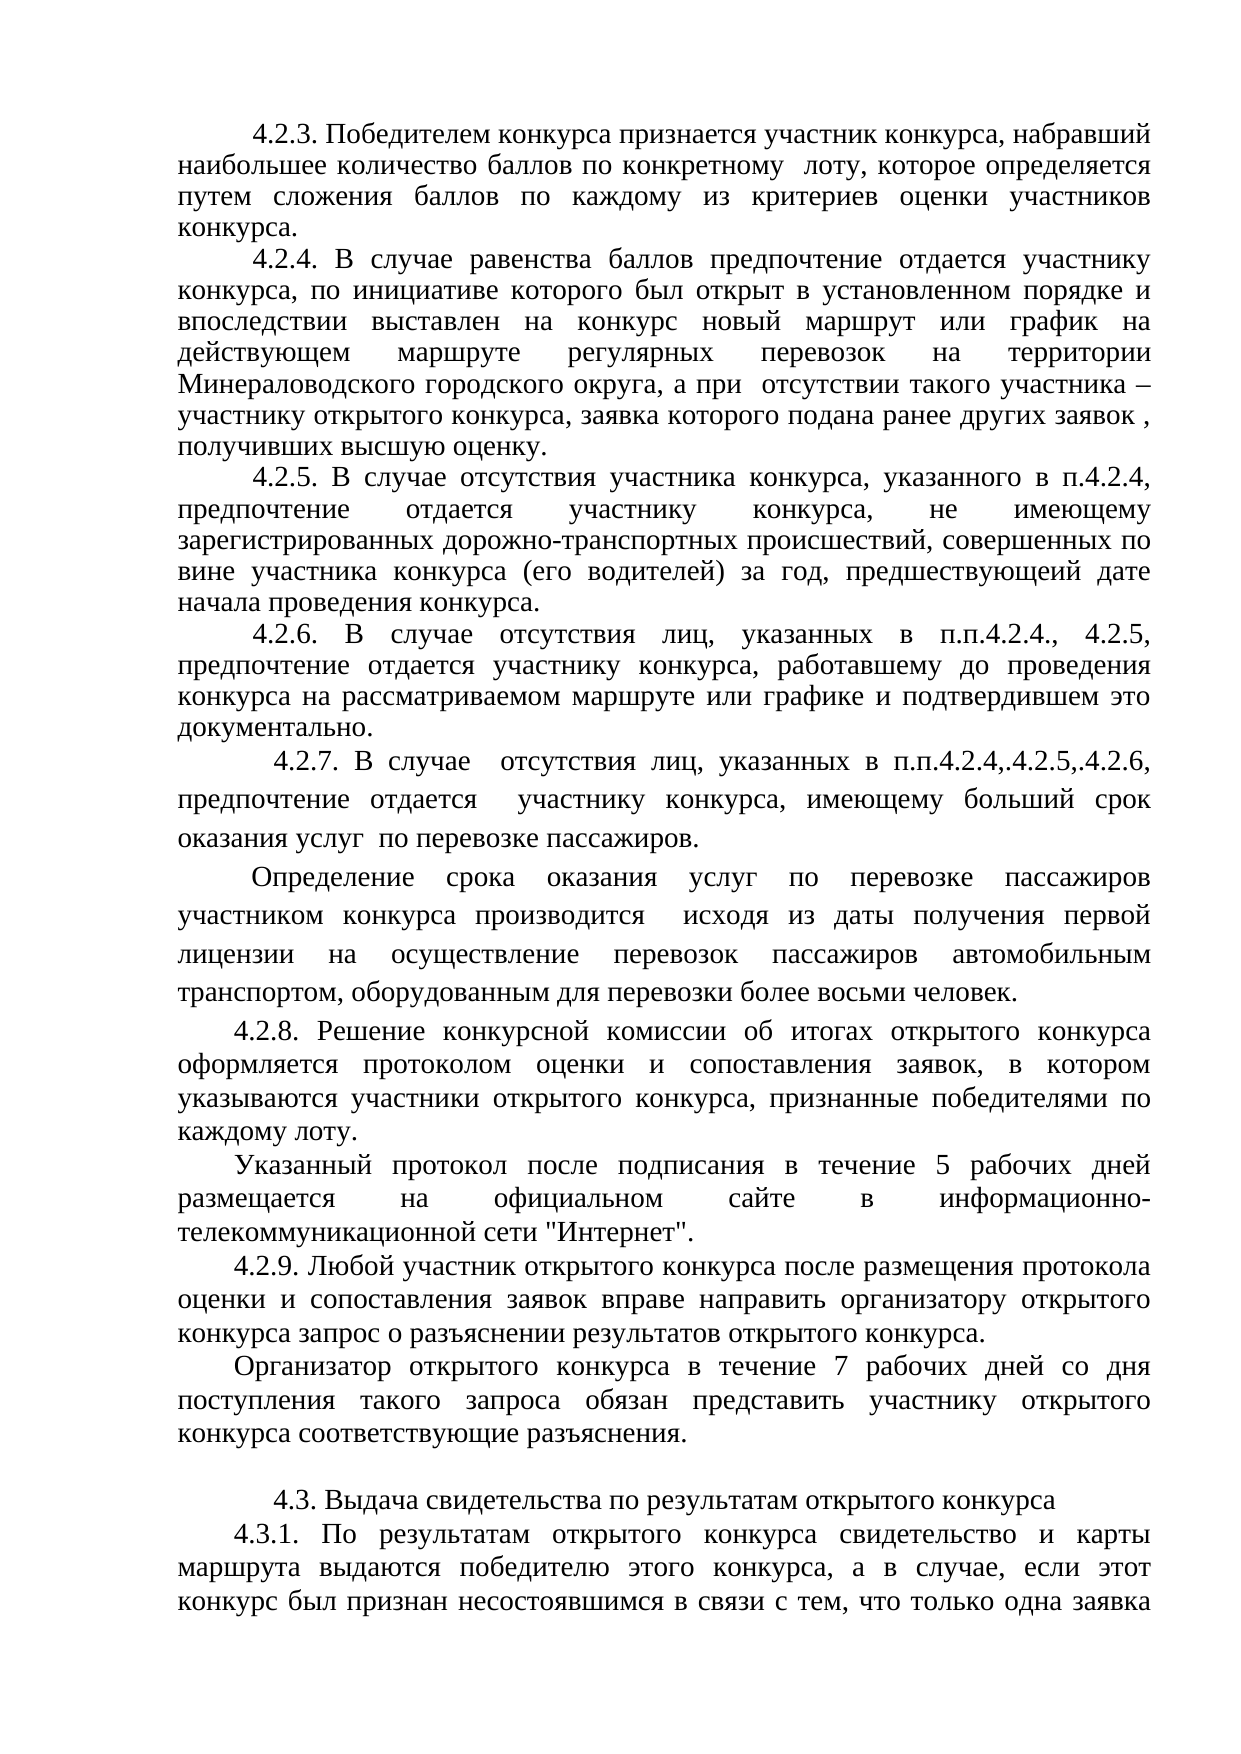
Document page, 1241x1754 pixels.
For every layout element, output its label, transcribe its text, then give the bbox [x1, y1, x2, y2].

text Указанный протокол после подписания в течение 5 рабочих дней размещается на официальном сайте в информационно-телекоммуникационной сети "Интернет". [177, 1147, 1152, 1248]
text Организатор открытого конкурса в течение 7 рабочих дней со дня поступления такого запроса обязан представить участнику открытого конкурса соответствующие разъяснения. [177, 1348, 1152, 1449]
list 4.2.6. В случае отсутствия лиц, указанных в п.п.4.2.4., 4.2.5, предпочтение отдается участнику конкурса, работавшему до проведения конкурса на рассматриваемом маршруте или графике и подтвердившем это документально. [177, 618, 1152, 743]
text 4.2.9. Любой участник открытого конкурса после размещения протокола оценки и сопоставления заявок вправе направить организатору открытого конкурса запрос о разъяснении результатов открытого конкурса. [177, 1248, 1152, 1348]
list 4.2.4. В случае равенства баллов предпочтение отдается участнику конкурса, по инициативе которого был открыт в установленном порядке и впоследствии выставлен на конкурс новый маршрут или график на действующем маршруте регулярных перевозок на территории Минераловодского городского округа, а при отсутствии такого участника – участнику открытого конкурса, заявка которого подана ранее других заявок , получивших высшую оценку. [177, 243, 1152, 462]
list 4.2.5. В случае отсутствия участника конкурса, указанного в п.4.2.4, предпочтение отдается участнику конкурса, не имеющему зарегистрированных дорожно-транспортных происшествий, совершенных по вине участника конкурса (его водителей) за год, предшествующеий дате начала проведения конкурса. [177, 462, 1152, 618]
text 4.2.7. В случае отсутствия лиц, указанных в п.п.4.2.4,.4.2.5,.4.2.6, предпочтение отдается участнику конкурса, имеющему больший срок оказания услуг по перевозке пассажиров. [177, 743, 1152, 854]
text Определение срока оказания услуг по перевозке пассажиров участником конкурса производится исходя из даты получения первой лицензии на осуществление перевозок пассажиров автомобильным транспортом, оборудованным для перевозки более восьми человек. [177, 859, 1152, 1008]
text 4.2.8. Решение конкурсной комиссии об итогах открытого конкурса оформляется протоколом оценки и сопоставления заявок, в котором указываются участники открытого конкурса, признанные победителями по каждому лоту. [177, 1013, 1152, 1147]
text 4.3. Выдача свидетельства по результатам открытого конкурса [177, 1482, 1152, 1516]
list 4.2.3. Победителем конкурса признается участник конкурса, набравший наибольшее количество баллов по конкретному лоту, которое определяется путем сложения баллов по каждому из критериев оценки участников конкурса. [177, 118, 1152, 243]
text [177, 1516, 1152, 1617]
